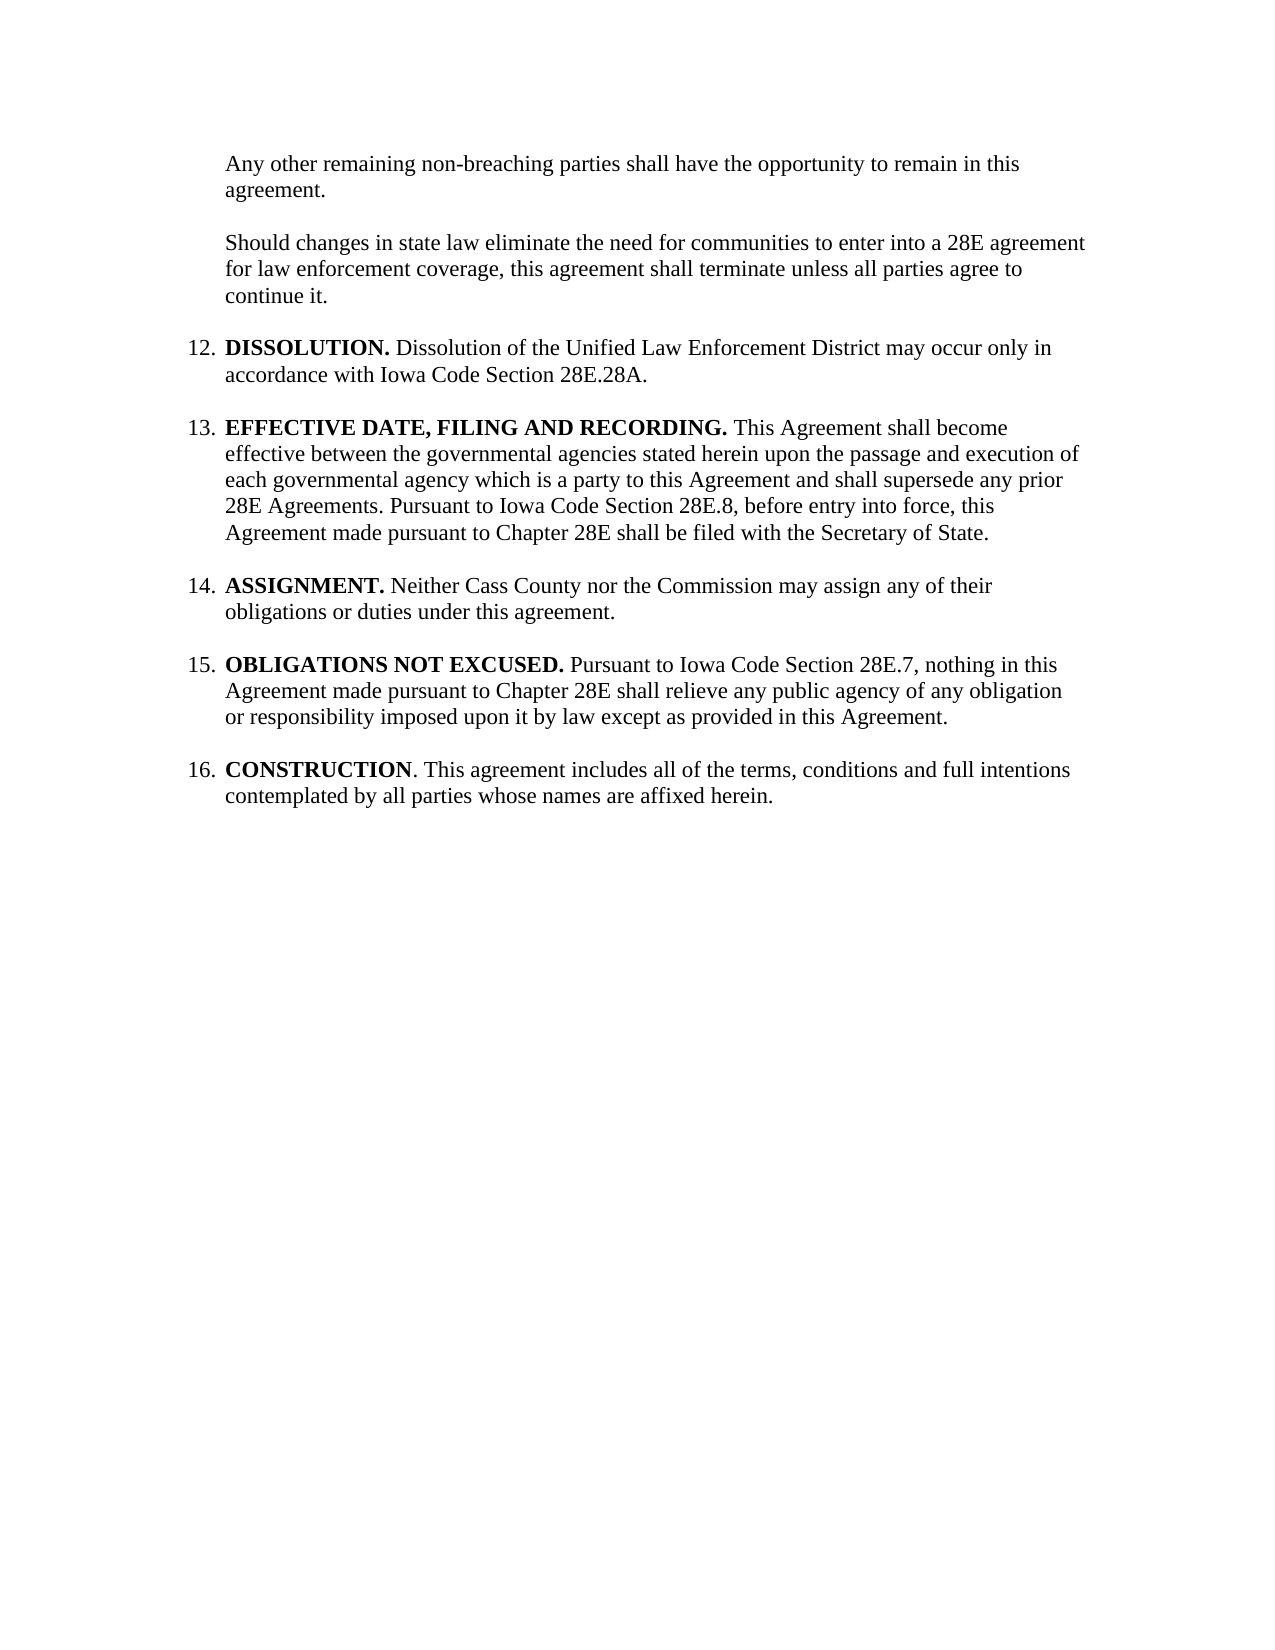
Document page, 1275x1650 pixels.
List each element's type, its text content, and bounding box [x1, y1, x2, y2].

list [225, 150, 1087, 203]
list ASSIGNMENT. Neither Cass County nor the Commission may assign any of their obligations or duties under this agreement. [187, 572, 1087, 624]
list OBLIGATIONS NOT EXCUSED. Pursuant to Iowa Code Section 28E.7, nothing in this Agreement made pursuant to Chapter 28E shall relieve any public agency of any obligation or responsibility imposed upon it by law except as provided in this Agreement. [187, 651, 1087, 730]
list CONSTRUCTION. This agreement includes all of the terms, conditions and full intentions contemplated by all parties whose names are affixed herein. [187, 756, 1087, 809]
list DISSOLUTION. Dissolution of the Unified Law Enforcement District may occur only in accordance with Iowa Code Section 28E.28A. [187, 334, 1087, 387]
list EFFECTIVE DATE, FILING AND RECORDING. This Agreement shall become effective between the governmental agencies stated herein upon the passage and execution of each governmental agency which is a party to this Agreement and shall supersede any prior 28E Agreements. Pursuant to Iowa Code Section 28E.8, before entry into force, this Agreement made pursuant to Chapter 28E shall be filed with the Secretary of State. [187, 413, 1087, 545]
list Should changes in state law eliminate the need for communities to enter into a 28E agreement for law enforcement coverage, this agreement shall terminate unless all parties agree to continue it. [225, 229, 1087, 308]
